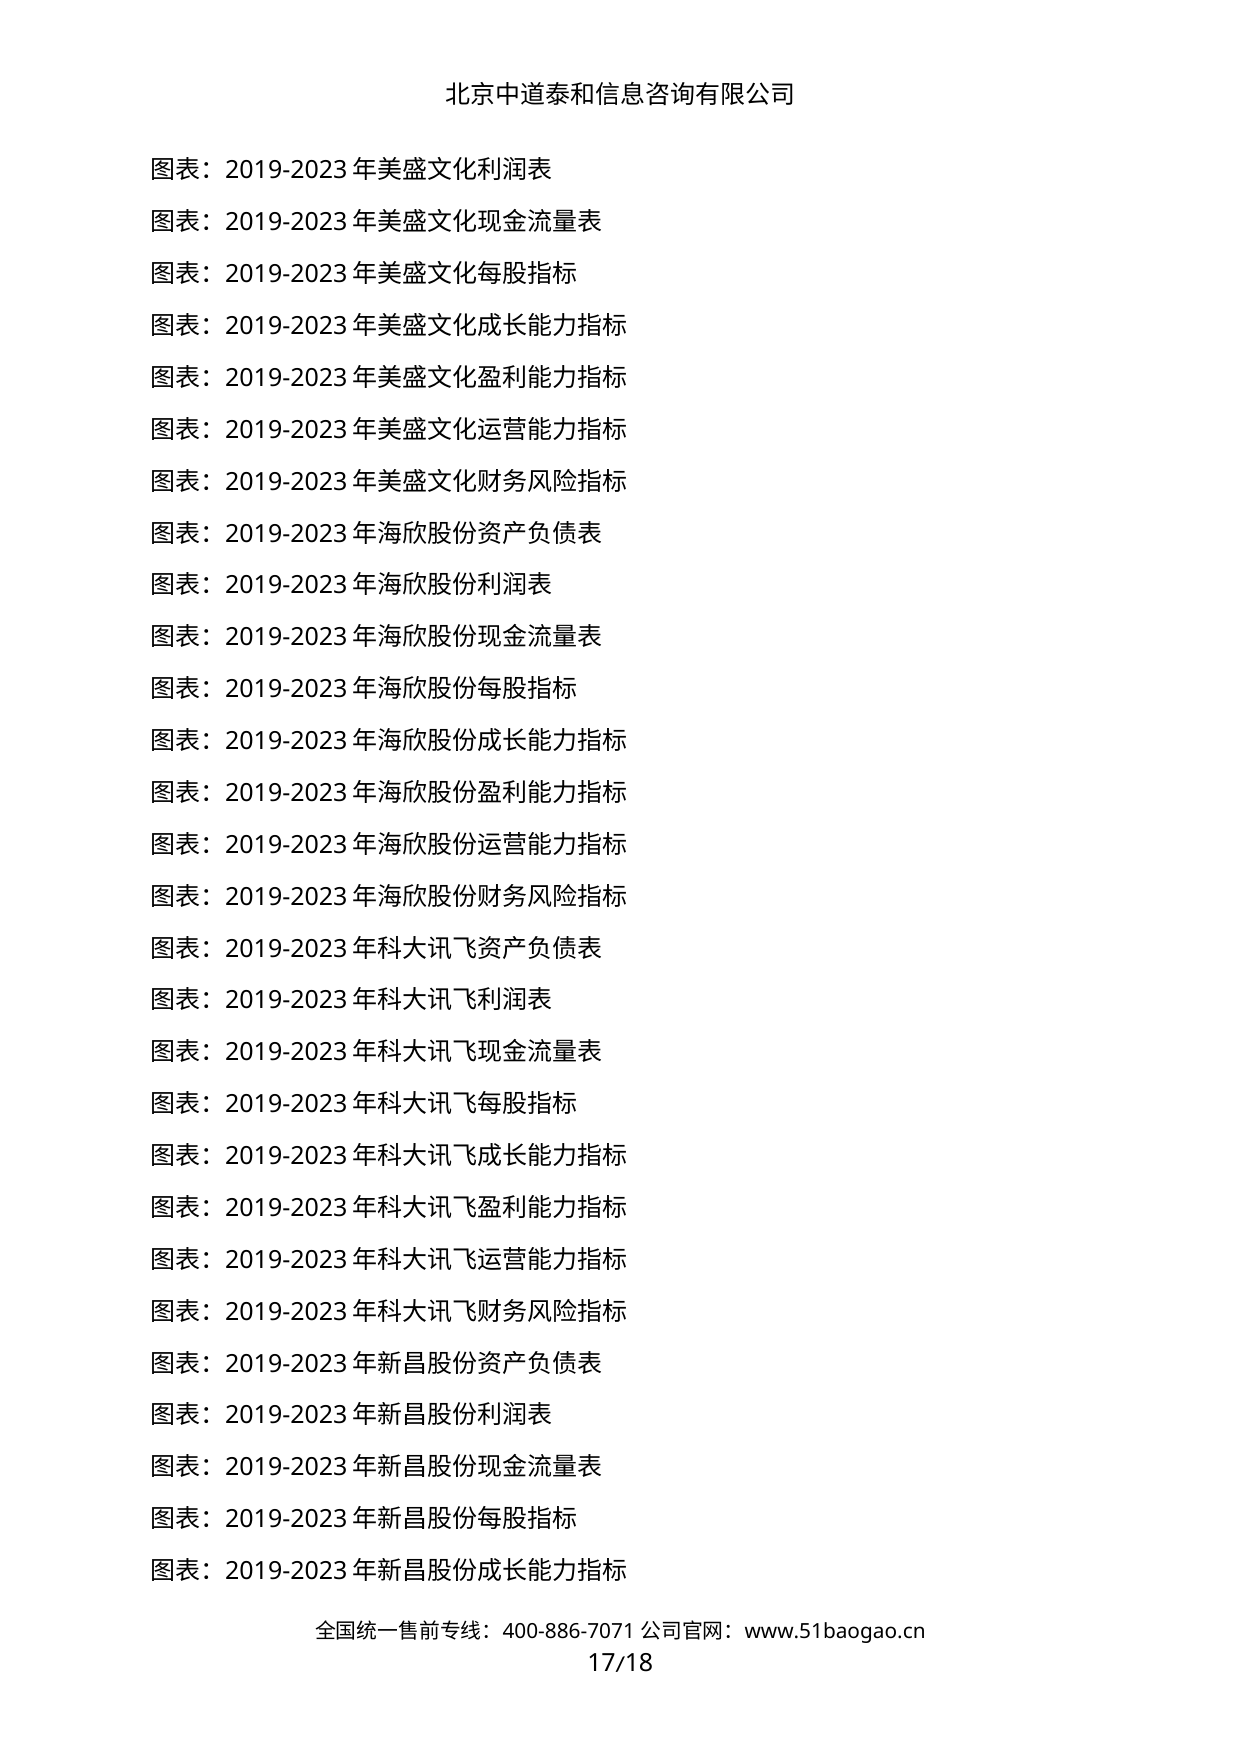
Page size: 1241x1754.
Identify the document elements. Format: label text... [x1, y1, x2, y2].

text 图表：2019-2023年美盛文化财务风险指标 [150, 461, 1090, 497]
text 图表：2019-2023年美盛文化运营能力指标 [150, 409, 1090, 446]
text 图表：2019-2023年新昌股份资产负债表 [150, 1343, 1090, 1379]
text 图表：2019-2023年科大讯飞运营能力指标 [150, 1239, 1090, 1276]
text 图表：2019-2023年科大讯飞每股指标 [150, 1084, 1090, 1120]
text 图表：2019-2023年海欣股份财务风险指标 [150, 876, 1090, 912]
text 图表：2019-2023年美盛文化每股指标 [150, 254, 1090, 290]
text 图表：2019-2023年海欣股份盈利能力指标 [150, 772, 1090, 809]
text 图表：2019-2023年科大讯飞盈利能力指标 [150, 1187, 1090, 1224]
text 图表：2019-2023年美盛文化盈利能力指标 [150, 357, 1090, 394]
text 图表：2019-2023年海欣股份每股指标 [150, 669, 1090, 705]
text 图表：2019-2023年美盛文化利润表 [150, 150, 1090, 186]
text 图表：2019-2023年海欣股份现金流量表 [150, 617, 1090, 653]
text 图表：2019-2023年新昌股份成长能力指标 [150, 1551, 1090, 1587]
text 图表：2019-2023年科大讯飞利润表 [150, 980, 1090, 1016]
text 图表：2019-2023年科大讯飞资产负债表 [150, 928, 1090, 964]
text 图表：2019-2023年科大讯飞财务风险指标 [150, 1291, 1090, 1327]
text 图表：2019-2023年海欣股份利润表 [150, 565, 1090, 601]
text 图表：2019-2023年科大讯飞现金流量表 [150, 1032, 1090, 1068]
text 图表：2019-2023年海欣股份成长能力指标 [150, 721, 1090, 757]
text 图表：2019-2023年新昌股份现金流量表 [150, 1447, 1090, 1483]
text 图表：2019-2023年新昌股份每股指标 [150, 1499, 1090, 1535]
text 图表：2019-2023年新昌股份利润表 [150, 1395, 1090, 1431]
text 图表：2019-2023年海欣股份运营能力指标 [150, 824, 1090, 861]
text 图表：2019-2023年美盛文化现金流量表 [150, 202, 1090, 238]
text 图表：2019-2023年科大讯飞成长能力指标 [150, 1136, 1090, 1172]
text 图表：2019-2023年海欣股份资产负债表 [150, 513, 1090, 549]
text 图表：2019-2023年美盛文化成长能力指标 [150, 306, 1090, 342]
